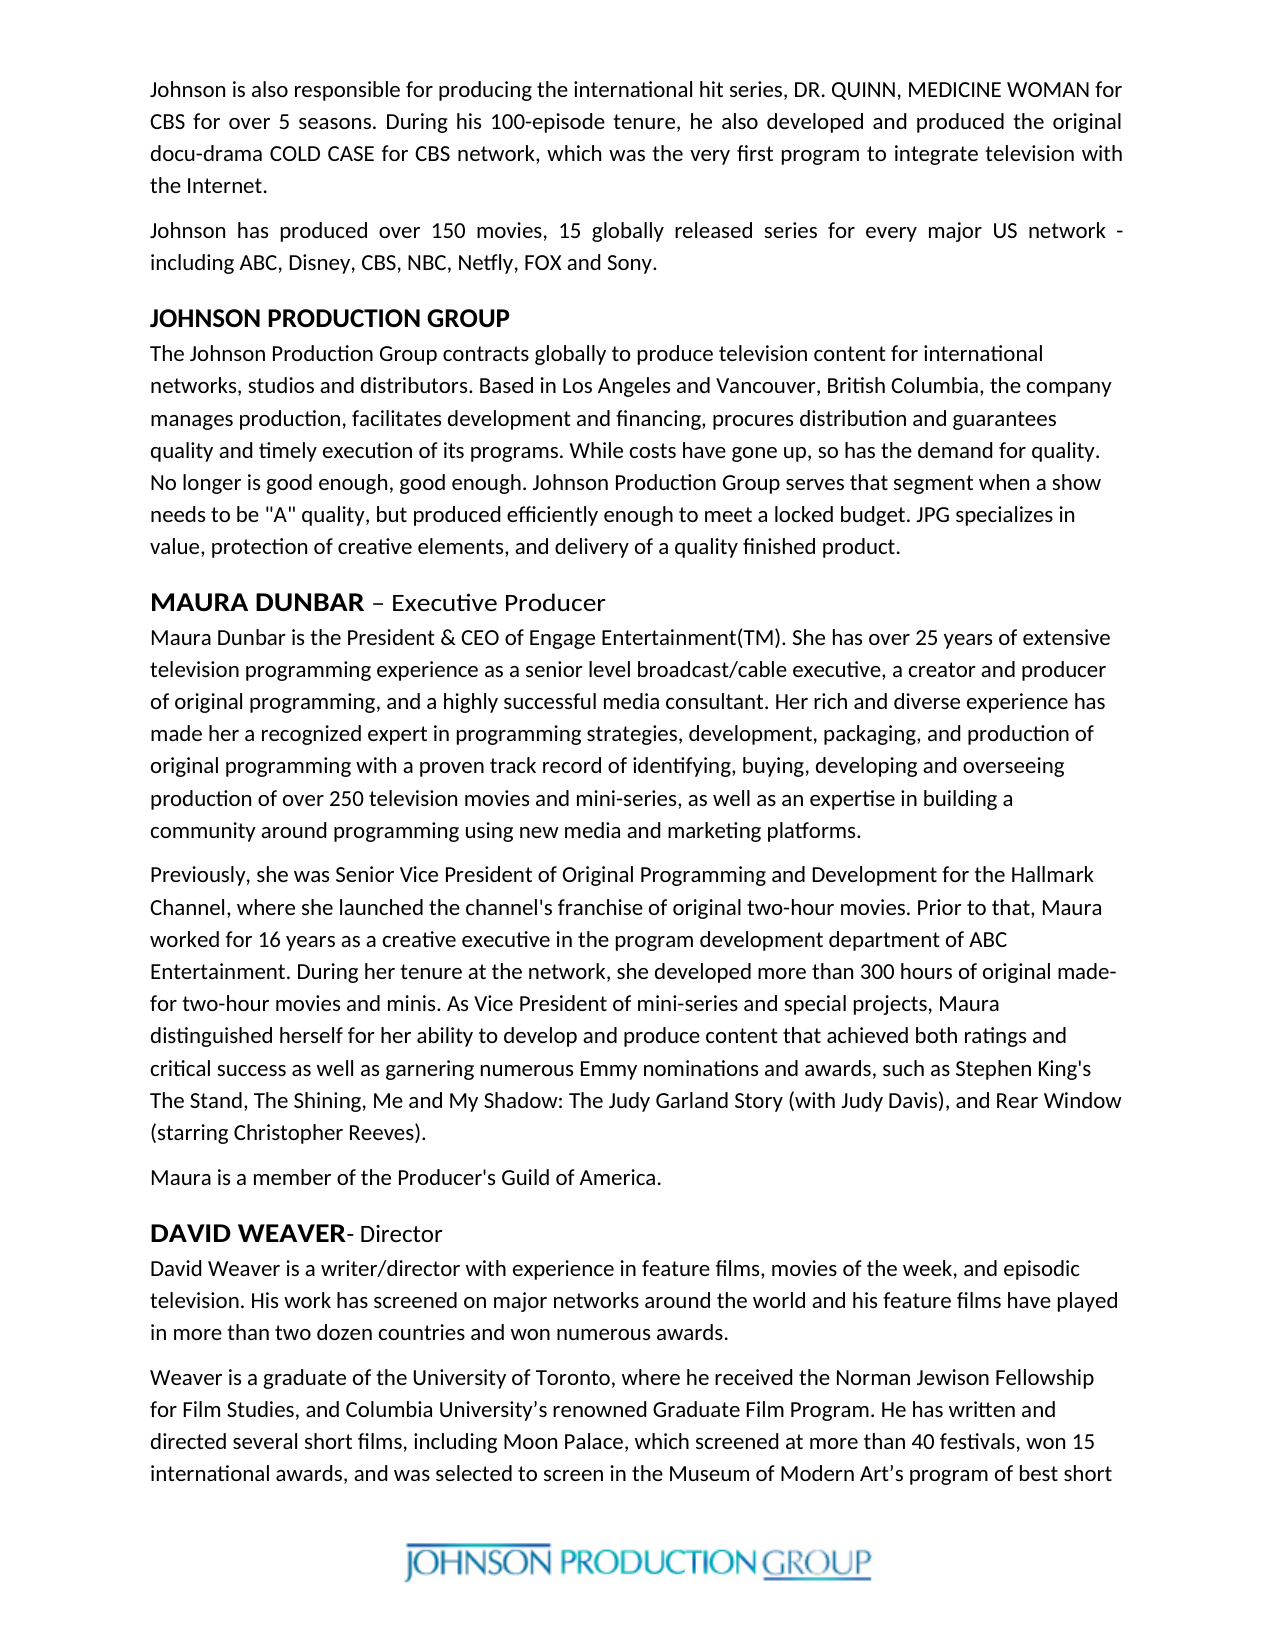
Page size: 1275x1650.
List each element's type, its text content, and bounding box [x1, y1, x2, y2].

text The Johnson Production Group contracts globally to produce television content for international networks, studios and distributors. Based in Los Angeles and Vancouver, British Columbia, the company manages production, facilitates development and financing, procures distribution and guarantees quality and timely execution of its programs. While costs have gone up, so has the demand for quality. No longer is good enough, good enough. Johnson Production Group serves that segment when a show needs to be "A" quality, but produced efficiently enough to meet a locked budget. JPG specializes in value, protection of creative elements, and delivery of a quality finished product. [150, 339, 1125, 561]
text MAURA DUNBAR – Executive Producer Maura Dunbar is the President & CEO of Engage Entertainment(TM). She has over 25 years of extensive television programming experience as a senior level broadcast/cable executive, a creator and producer of original programming, and a highly successful media consultant. Her rich and diverse experience has made her a recognized expert in programming strategies, development, packaging, and production of original programming with a proven track record of identifying, buying, developing and overseeing production of over 250 television movies and mini-series, as well as an expertise in building a community around programming using new media and marketing platforms. [150, 586, 1125, 844]
text Maura is a member of the Producer's Guild of America. [150, 1163, 1125, 1191]
text Johnson has produced over 150 movies, 15 globally released series for every major US network - including ABC, Disney, CBS, NBC, Netfly, FOX and Sony. [150, 216, 1125, 276]
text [150, 1363, 1125, 1487]
text Johnson is also responsible for producing the international hit series, DR. QUINN, MEDICINE WOMAN for CBS for over 5 seasons. During his 100-episode tenure, he also developed and produced the original docu-drama COLD CASE for CBS network, which was the very first program to integrate television with the Internet. [150, 75, 1125, 199]
subtitle JOHNSON PRODUCTION GROUP [150, 301, 1125, 334]
text David Weaver is a writer/director with experience in feature films, movies of the week, and episodic television. His work has screened on major networks around the world and his feature films have played in more than two dozen countries and won numerous awards. [150, 1254, 1125, 1346]
text Previously, she was Senior Vice President of Original Programming and Development for the Hallmark Channel, where she launched the channel's franchise of original two-hour movies. Prior to that, Maura worked for 16 years as a creative executive in the program development department of ABC Entertainment. During her tenure at the network, she developed more than 300 hours of original made-for two-hour movies and minis. As Vice President of mini-series and special projects, Maura distinguished herself for her ability to develop and produce content that achieved both ratings and critical success as well as garnering numerous Emmy nominations and awards, such as Stephen King's The Stand, The Shining, Me and My Shadow: The Judy Garland Story (with Judy Davis), and Rear Window (starring Christopher Reeves). [150, 861, 1125, 1146]
picture [400, 1542, 876, 1584]
subtitle DAVID WEAVER- Director [150, 1216, 1125, 1249]
